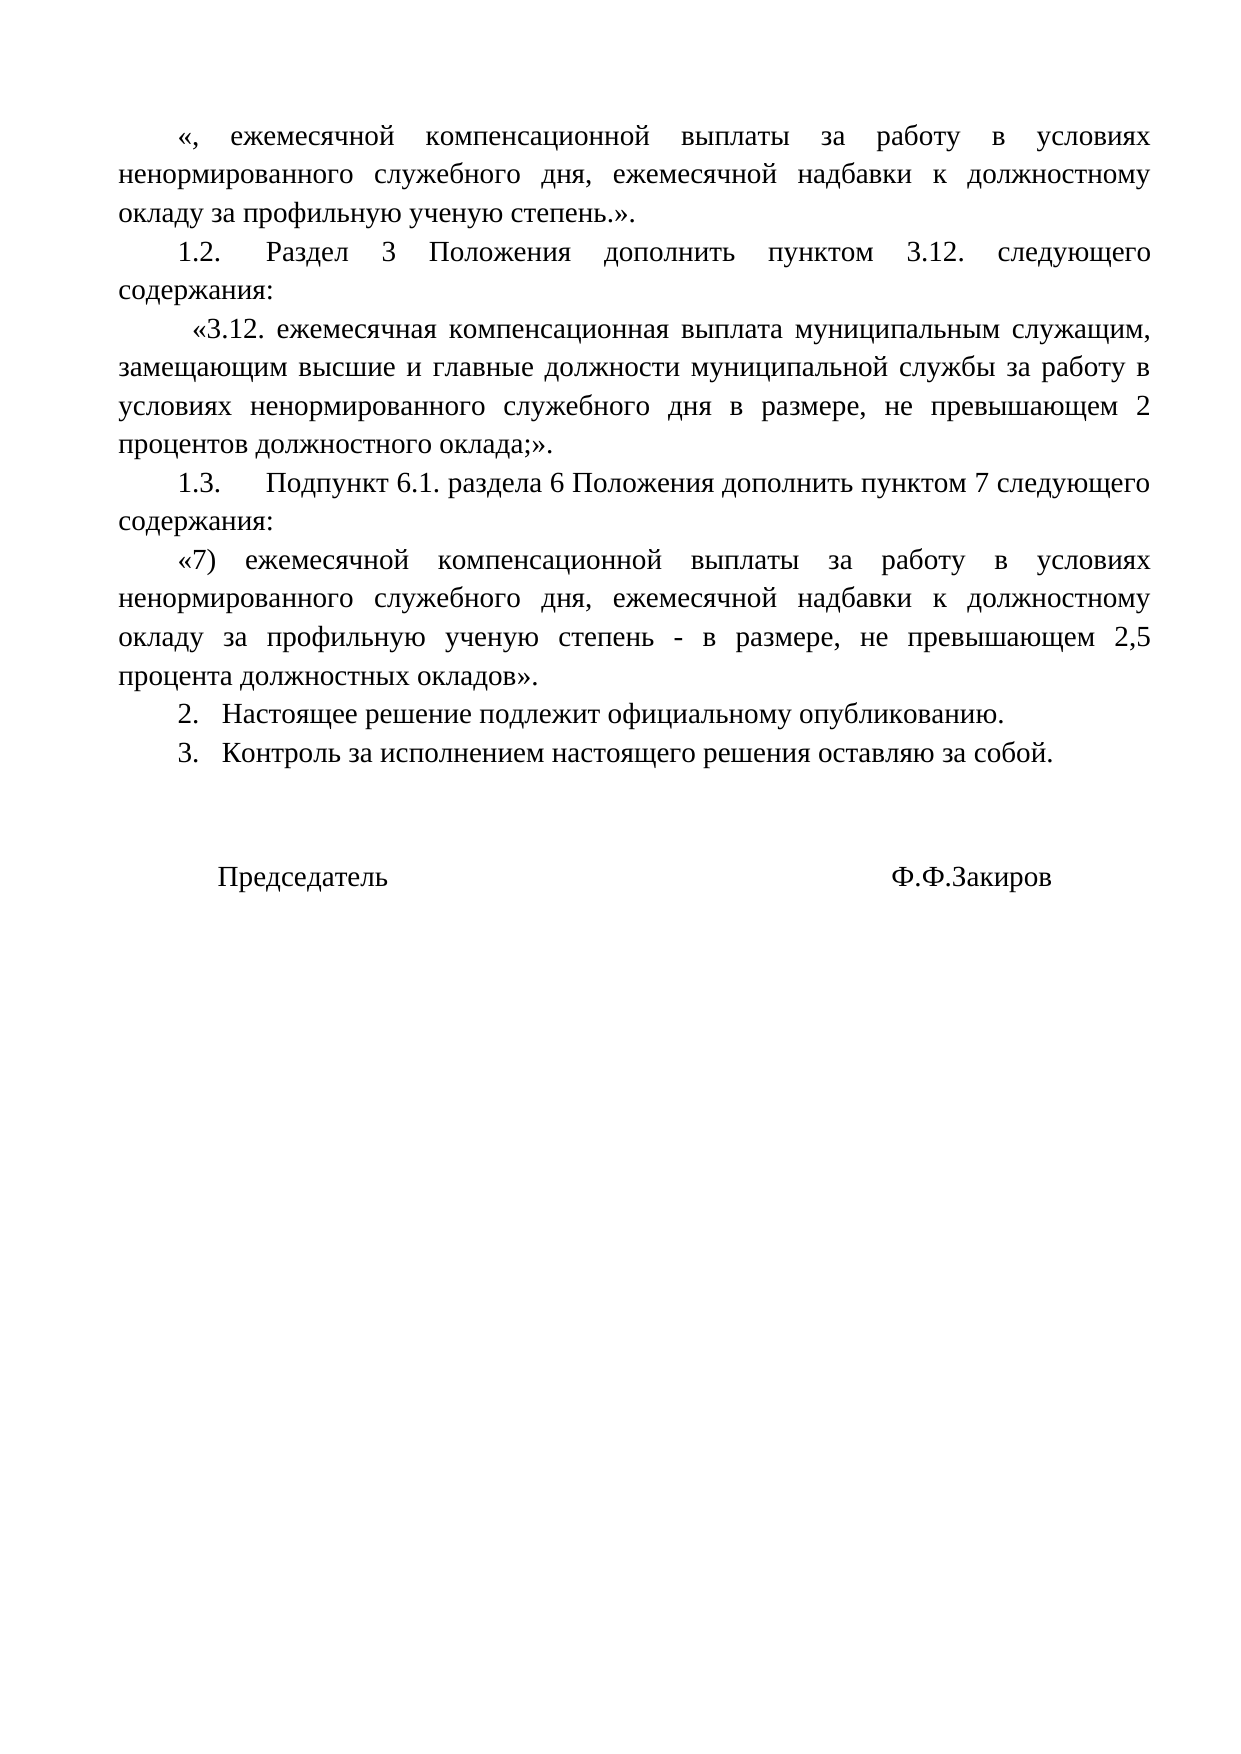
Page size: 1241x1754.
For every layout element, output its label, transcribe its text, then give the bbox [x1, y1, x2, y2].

list Настоящее решение подлежит официальному опубликованию. [118, 696, 1152, 730]
list «, ежемесячной компенсационной выплаты за работу в условиях ненормированного служебного дня, ежемесячной надбавки к должностному окладу за профильную ученую степень.». [118, 118, 1152, 229]
list «7) ежемесячной компенсационной выплаты за работу в условиях ненормированного служебного дня, ежемесячной надбавки к должностному окладу за профильную ученую степень - в размере, не превышающем 2,5 процента должностных окладов». [118, 542, 1152, 691]
list Контроль за исполнением настоящего решения оставляю за собой. [118, 735, 1152, 768]
list Подпункт 6.1. раздела 6 Положения дополнить пунктом 7 следующего содержания: [118, 465, 1152, 537]
text Председатель Ф.Ф.Закиров [118, 859, 1152, 893]
list Раздел 3 Положения дополнить пунктом 3.12. следующего содержания: [118, 234, 1152, 306]
text «3.12. ежемесячная компенсационная выплата муниципальным служащим, замещающим высшие и главные должности муниципальной службы за работу в условиях ненормированного служебного дня в размере, не превышающем 2 процентов должностного оклада;». [118, 311, 1152, 460]
